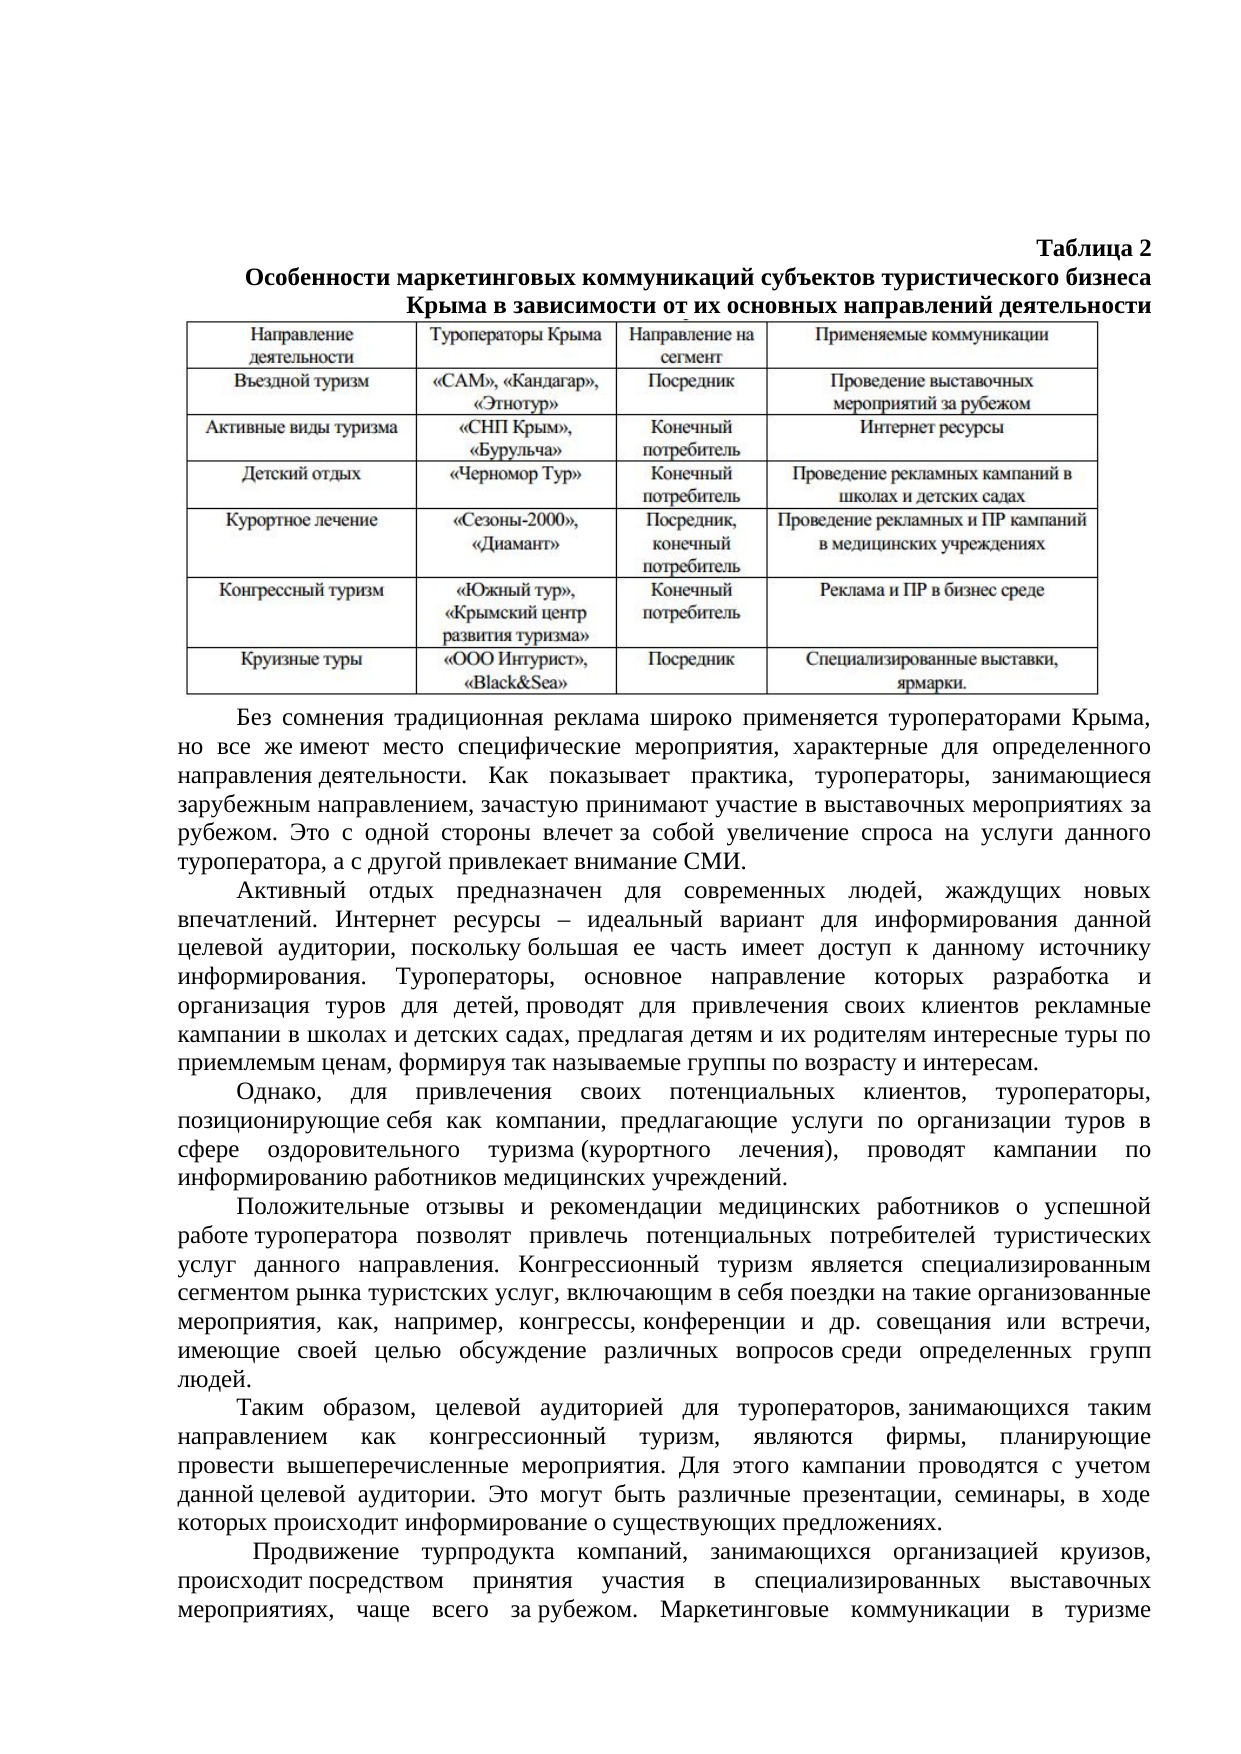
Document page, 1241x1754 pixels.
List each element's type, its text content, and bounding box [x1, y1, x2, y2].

text Таблица 2 [177, 233, 1152, 262]
text Особенности маркетинговых коммуникаций субъектов туристического бизнеса Крыма в зависимости от их основных направлений деятельности [177, 262, 1152, 319]
text Положительные отзывы и рекомендации медицинских работников о успешной работе туроператора позволят привлечь потенциальных потребителей туристических услуг данного направления. Конгрессионный туризм является специализированным сегментом рынка туристских услуг, включающим в себя поездки на такие организованные мероприятия, как, например, конгрессы, конференции и др. совещания или встречи, имеющие своей целью обсуждение различных вопросов среди определенных групп людей. [177, 1191, 1152, 1392]
text Однако, для привлечения своих потенциальных клиентов, туроператоры, позиционирующие себя как компании, предлагающие услуги по организации туров в сфере оздоровительного туризма (курортного лечения), проводят кампании по информированию работников медицинских учреждений. [177, 1076, 1152, 1191]
text Активный отдых предназначен для современных людей, жаждущих новых впечатлений. Интернет ресурсы – идеальный вариант для информирования данной целевой аудитории, поскольку большая ее часть имеет доступ к данному источнику информирования. Туроператоры, основное направление которых разработка и организация туров для детей, проводят для привлечения своих клиентов рекламные кампании в школах и детских садах, предлагая детям и их родителям интересные туры по приемлемым ценам, формируя так называемые группы по возрасту и интересам. [177, 875, 1152, 1076]
text Таким образом, целевой аудиторией для туроператоров, занимающихся таким направлением как конгрессионный туризм, являются фирмы, планирующие провести вышеперечисленные мероприятия. Для этого кампании проводятся с учетом данной целевой аудитории. Это могут быть различные презентации, семинары, в ходе которых происходит информирование о существующих предложениях. [177, 1392, 1152, 1536]
text Без сомнения традиционная реклама широко применяется туроператорами Крыма, но все же имеют место специфические мероприятия, характерные для определенного направления деятельности. Как показывает практика, туроператоры, занимающиеся зарубежным направлением, зачастую принимают участие в выставочных мероприятиях за рубежом. Это с одной стороны влечет за собой увеличение спроса на услуги данного туроператора, а с другой привлекает внимание СМИ. [177, 702, 1152, 875]
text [177, 1536, 1152, 1622]
picture [183, 319, 1103, 697]
